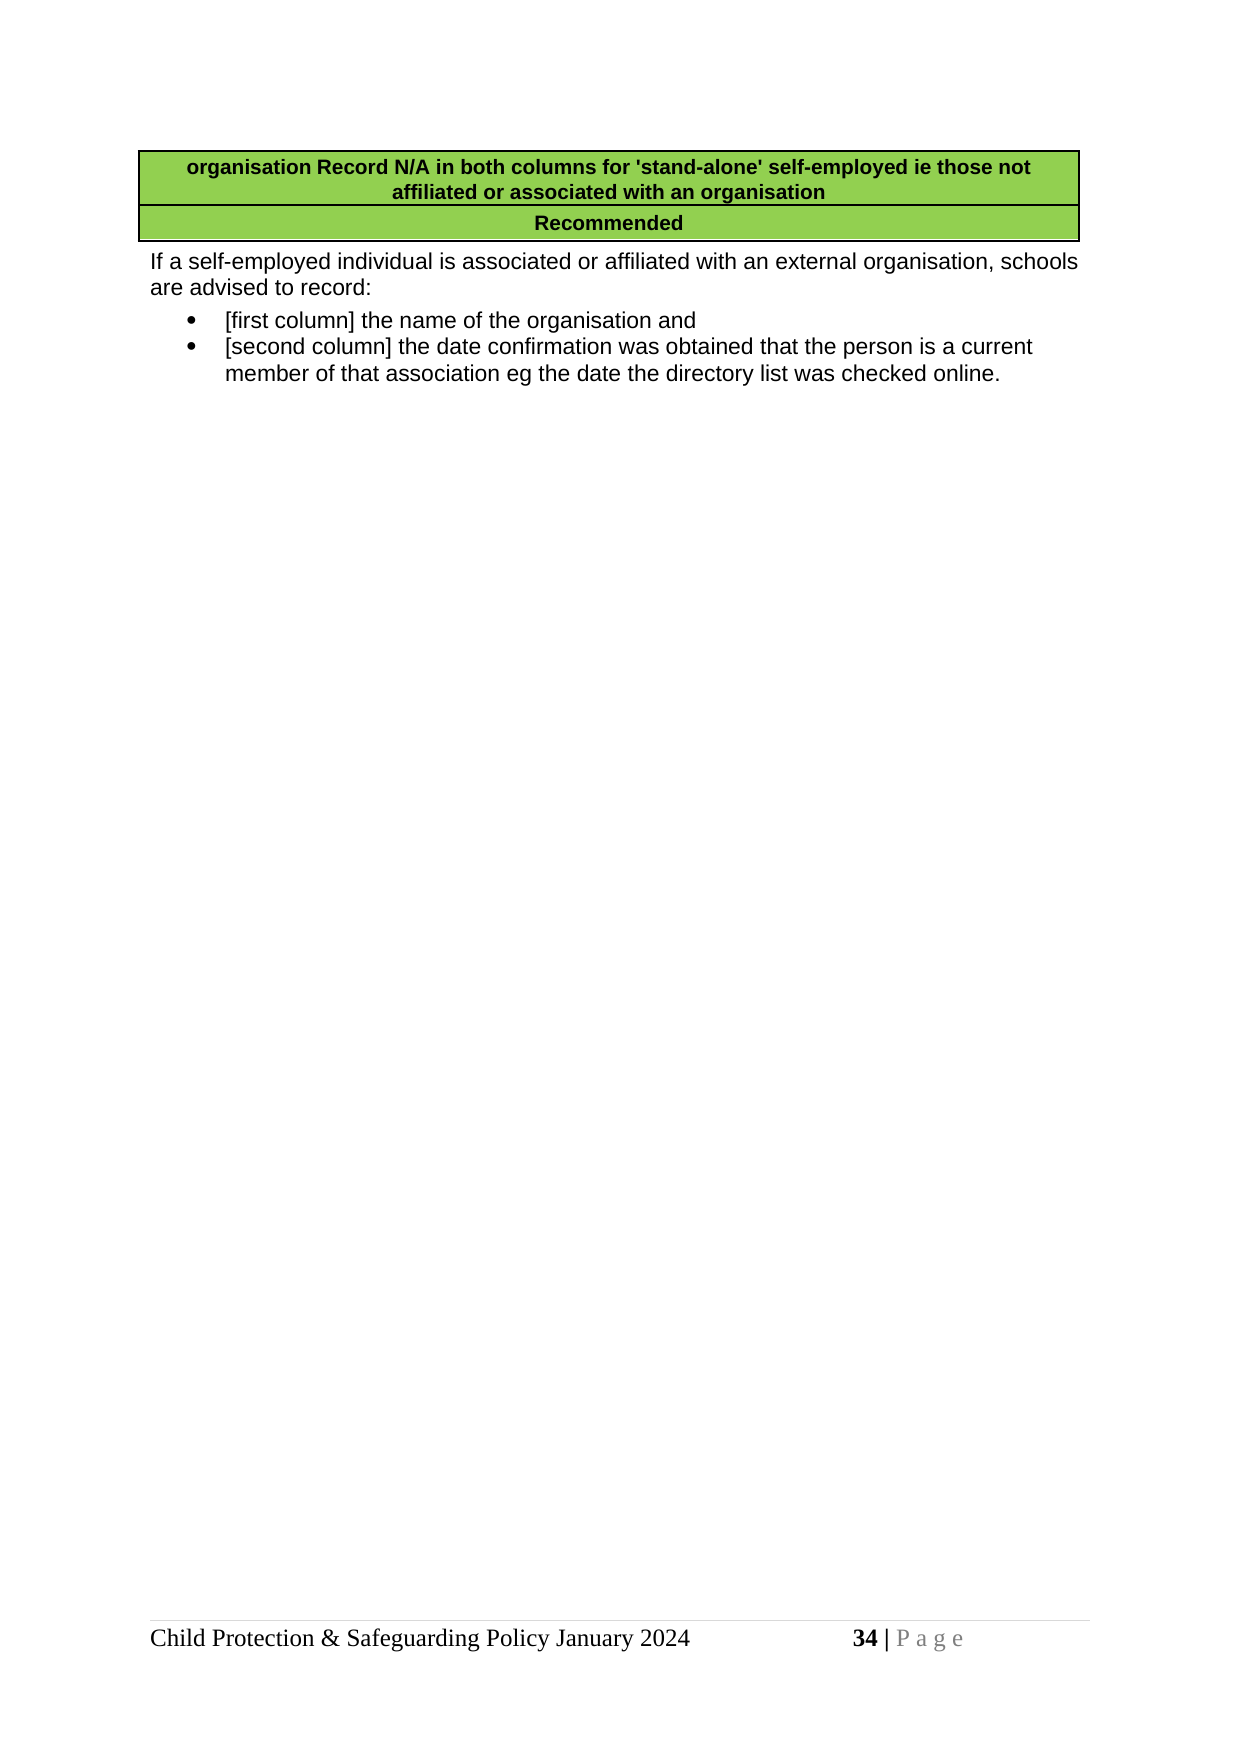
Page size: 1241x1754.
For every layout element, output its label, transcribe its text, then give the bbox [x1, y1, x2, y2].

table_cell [140, 152, 1078, 204]
text If a self-employed individual is associated or affiliated with an external organisation, schools are advised to record: [150, 248, 1090, 301]
list [first column] the name of the organisation and [187, 307, 1090, 333]
list [second column] the date confirmation was obtained that the person is a current member of that association eg the date the directory list was checked online. [187, 333, 1090, 386]
table_cell Recommended [140, 206, 1078, 239]
